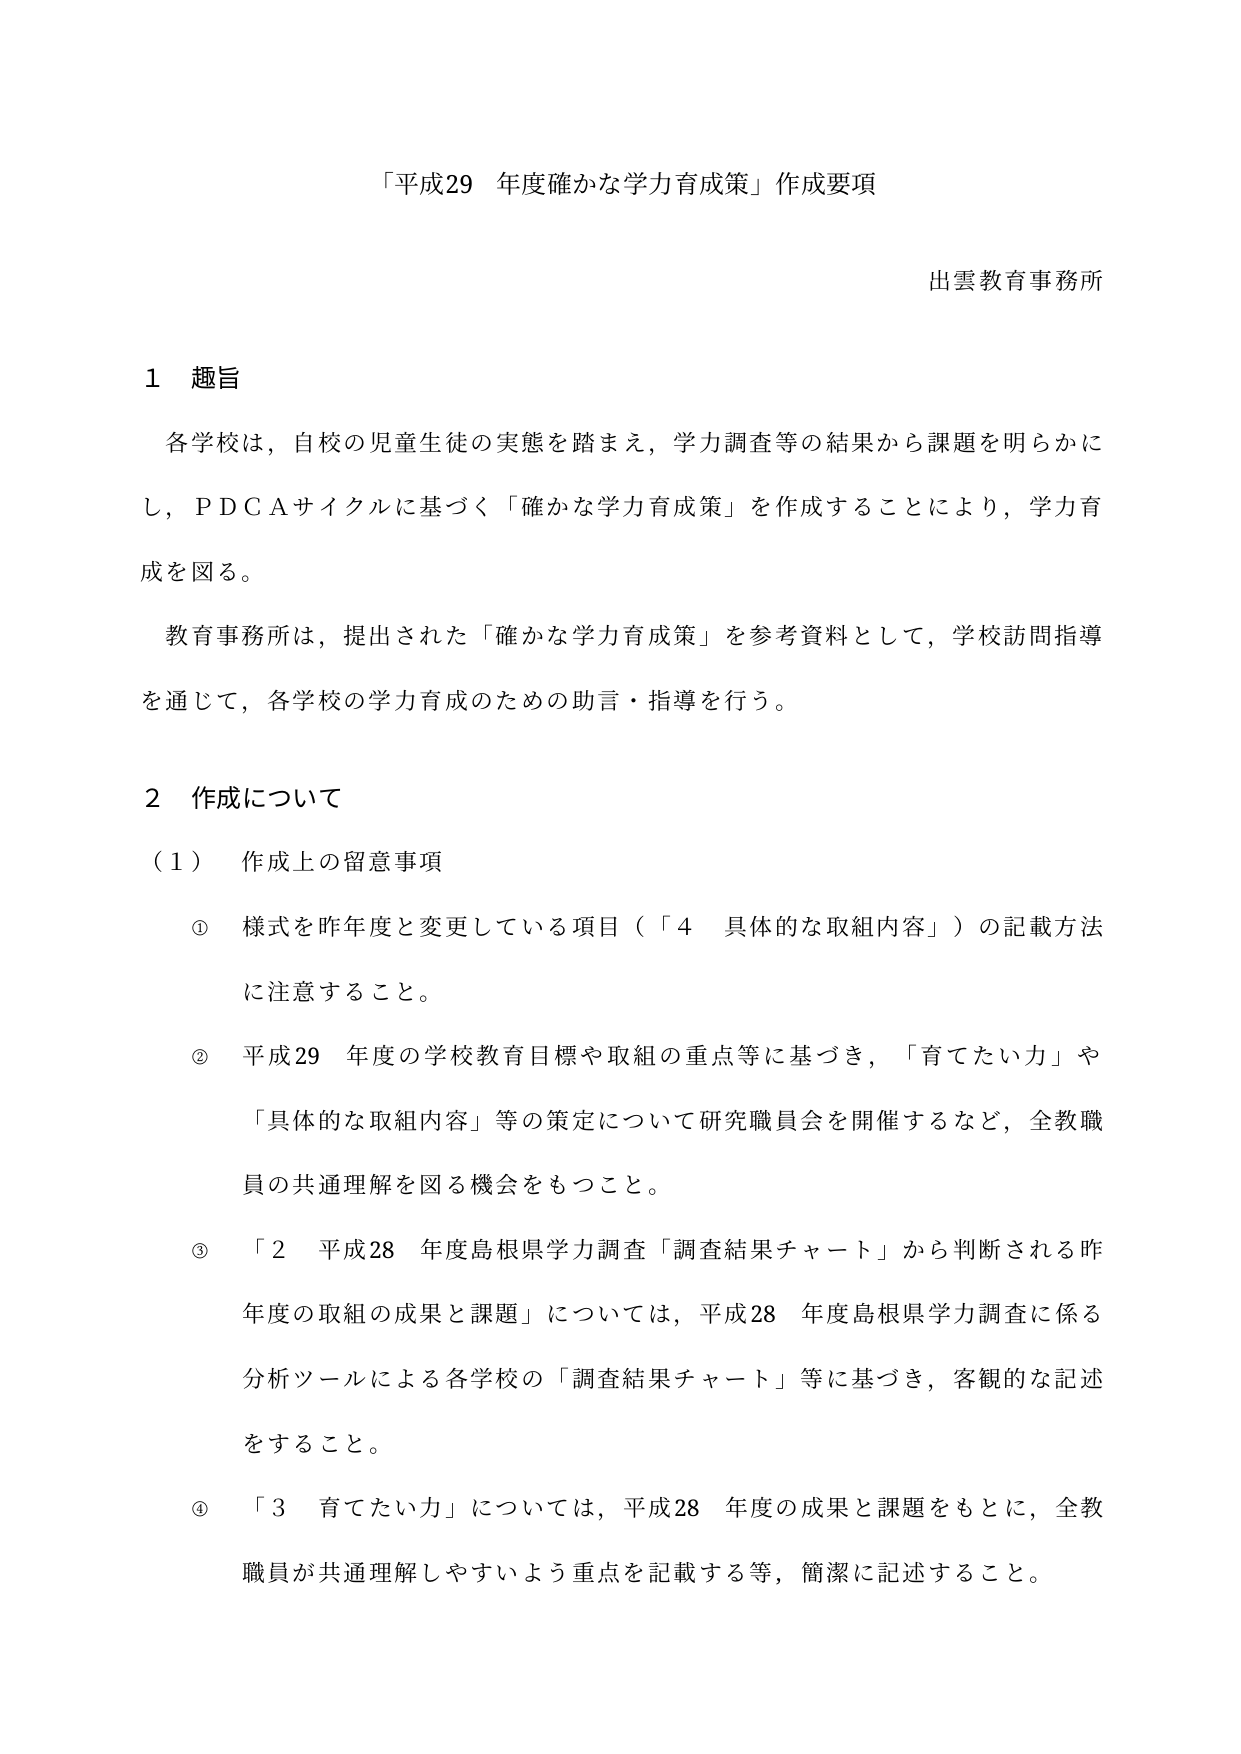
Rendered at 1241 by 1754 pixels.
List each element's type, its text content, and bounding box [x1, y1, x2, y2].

list 平成29年度の学校教育目標や取組の重点等に基づき，「育てたい力」や「具体的な取組内容」等の策定について研究職員会を開催するなど，全教職員の共通理解を図る機会をもつこと。 [184, 1022, 1106, 1216]
text （１） 作成上の留意事項 [140, 828, 1106, 893]
list 「２ 平成28年度島根県学力調査「調査結果チャート」から判断される昨年度の取組の成果と課題」については，平成28年度島根県学力調査に係る分析ツールによる各学校の「調査結果チャート」等に基づき，客観的な記述をすること。 [184, 1216, 1106, 1474]
text 教育事務所は，提出された「確かな学力育成策」を参考資料として，学校訪問指導を通じて，各学校の学力育成のための助言・指導を行う。 [140, 602, 1106, 732]
text １ 趣旨 [140, 344, 1106, 409]
text ２ 作成について [140, 764, 1106, 828]
list 様式を昨年度と変更している項目（「４ 具体的な取組内容」）の記載方法に注意すること。 [184, 893, 1106, 1022]
list 「３ 育てたい力」については，平成28年度の成果と課題をもとに，全教職員が共通理解しやすいよう重点を記載する等,簡潔に記述すること。 [184, 1474, 1106, 1603]
text 出雲教育事務所 [140, 247, 1106, 312]
text 「平成29年度確かな学力育成策」作成要項 [140, 150, 1106, 215]
text 各学校は，自校の児童生徒の実態を踏まえ，学力調査等の結果から課題を明らかにし，ＰＤＣＡサイクルに基づく「確かな学力育成策」を作成することにより，学力育成を図る。 [140, 409, 1106, 602]
